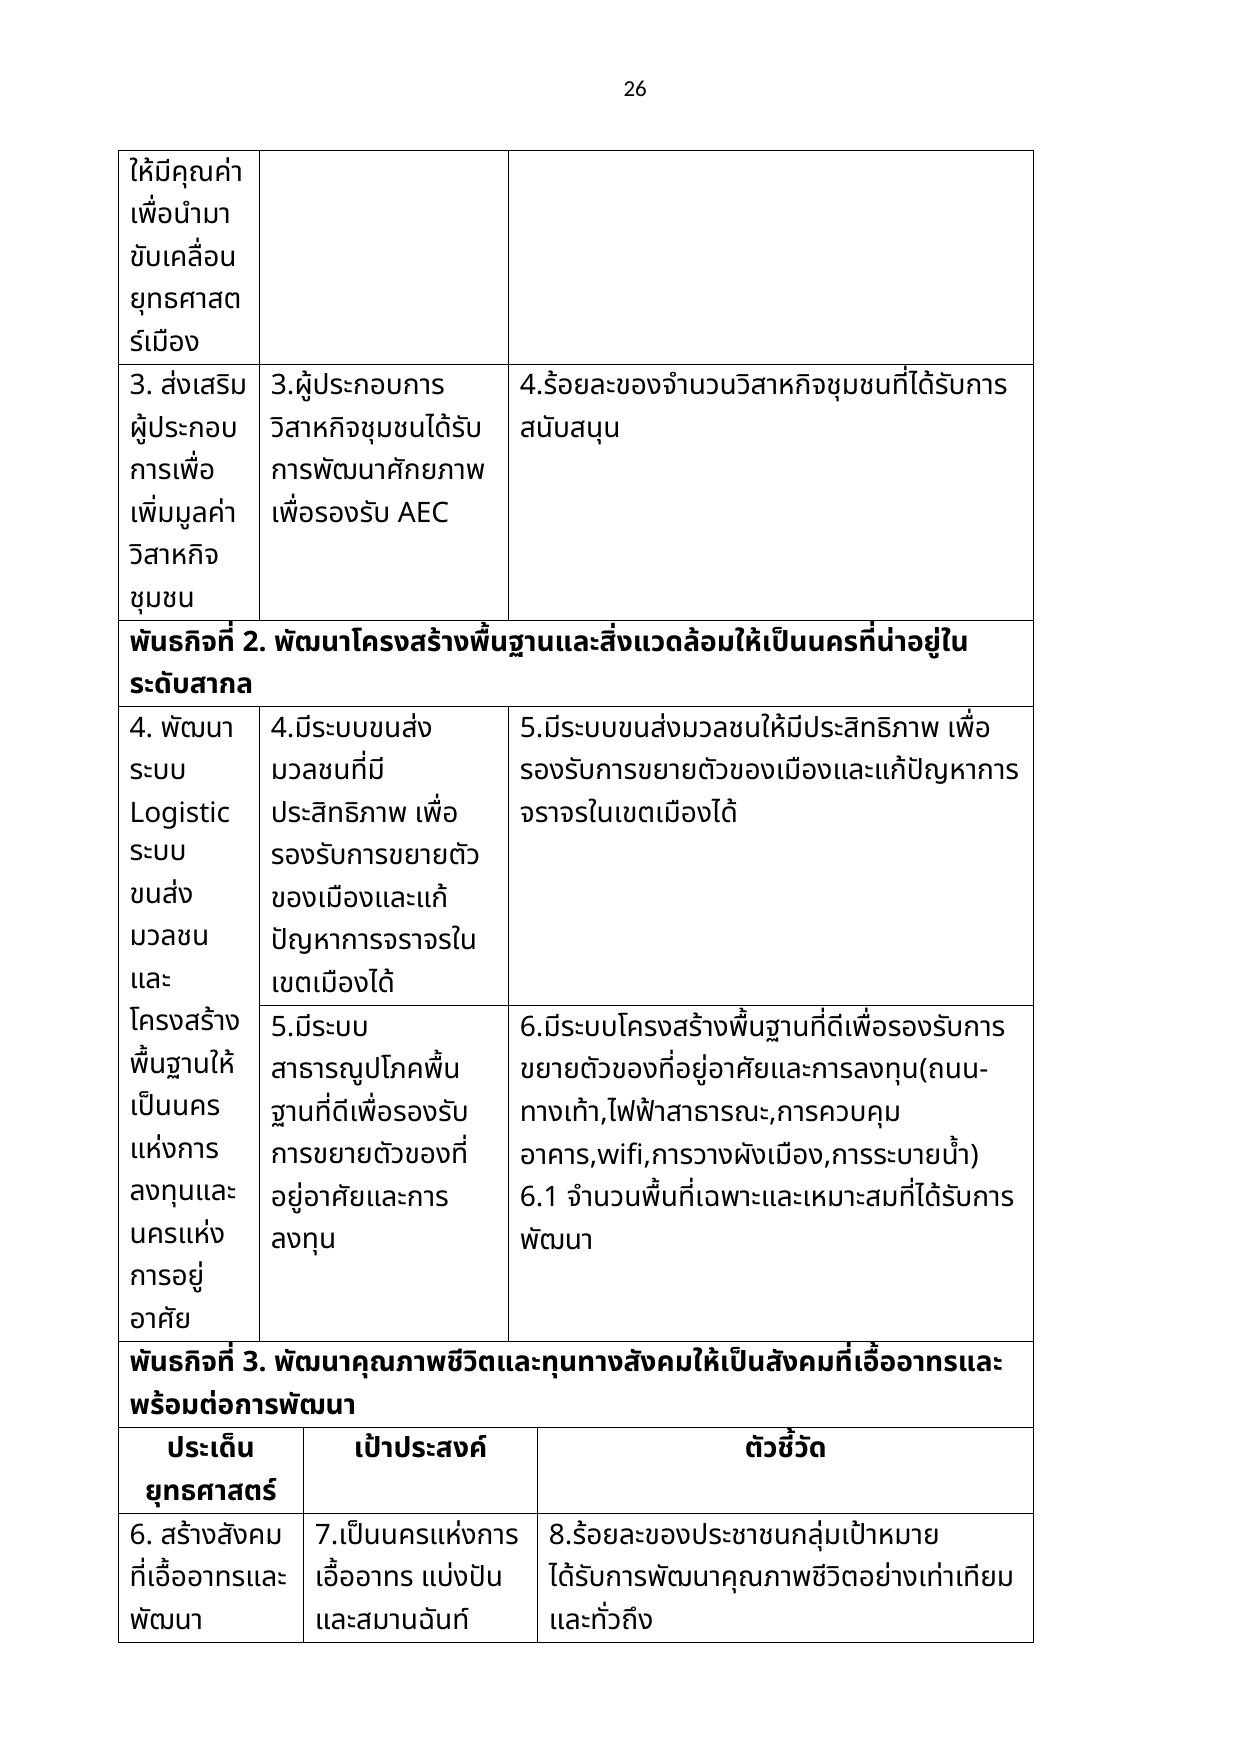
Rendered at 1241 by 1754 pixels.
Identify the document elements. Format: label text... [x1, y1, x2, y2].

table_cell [509, 151, 1033, 363]
table_cell พันธกิจที่ 3. พัฒนาคุณภาพชีวิตและทุนทางสังคมให้เป็นสังคมที่เอื้ออาทรและพร้อมต่อการพัฒนา [119, 1342, 1033, 1427]
table_cell พันธกิจที่ 2. พัฒนาโครงสร้างพื้นฐานและสิ่งแวดล้อมให้เป็นนครที่น่าอยู่ในระดับสากล [119, 621, 1033, 706]
table_cell ประเด็นยุทธศาสตร์ [119, 1428, 303, 1513]
table_cell 8.ร้อยละของประชาชนกลุ่มเป้าหมาย ได้รับการพัฒนาคุณภาพชีวิตอย่างเท่าเทียมและทั่วถึง [538, 1514, 1033, 1642]
table_cell เป้าประสงค์ [304, 1428, 537, 1513]
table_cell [119, 1514, 303, 1642]
table_cell 4.มีระบบขนส่งมวลชนที่มีประสิทธิภาพ เพื่อรองรับการขยายตัวของเมืองและแก้ปัญหาการจราจรในเขตเมืองได้ [260, 707, 508, 1005]
table_cell ตัวชี้วัด [538, 1428, 1033, 1513]
table_cell 3.ผู้ประกอบการวิสาหกิจชุมชนได้รับการพัฒนาศักยภาพเพื่อรองรับ AEC [260, 365, 508, 620]
table_cell 4. พัฒนาระบบ Logistic ระบบขนส่งมวลชนและโครงสร้างพื้นฐานให้เป็นนครแห่งการลงทุนและนครแห่งการอยู่อาศัย [119, 707, 259, 1341]
table_cell 5.มีระบบขนส่งมวลชนให้มีประสิทธิภาพ เพื่อรองรับการขยายตัวของเมืองและแก้ปัญหาการจราจรในเขตเมืองได้ [509, 707, 1033, 1005]
table_cell 3. ส่งเสริมผู้ประกอบการเพื่อเพิ่มมูลค่าวิสาหกิจชุมชน [119, 365, 259, 620]
table_cell 6.มีระบบโครงสร้างพื้นฐานที่ดีเพื่อรองรับการขยายตัวของที่อยู่อาศัยและการลงทุน(ถนน-ทางเท้า,ไฟฟ้าสาธารณะ,การควบคุมอาคาร,wifi,การวางผังเมือง,การระบายน้ำ) 6.1 จำนวนพื้นที่เฉพาะและเหมาะสมที่ได้รับการพัฒนา [509, 1006, 1033, 1341]
table_cell 5.มีระบบสาธารณูปโภคพื้นฐานที่ดีเพื่อรองรับการขยายตัวของที่อยู่อาศัยและการลงทุน [260, 1006, 508, 1341]
table_cell 7.เป็นนครแห่งการเอื้ออาทร แบ่งปันและสมานฉันท์ [304, 1514, 537, 1642]
table_cell 4.ร้อยละของจำนวนวิสาหกิจชุมชนที่ได้รับการสนับสนุน [509, 365, 1033, 620]
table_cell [260, 151, 508, 363]
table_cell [119, 151, 259, 363]
